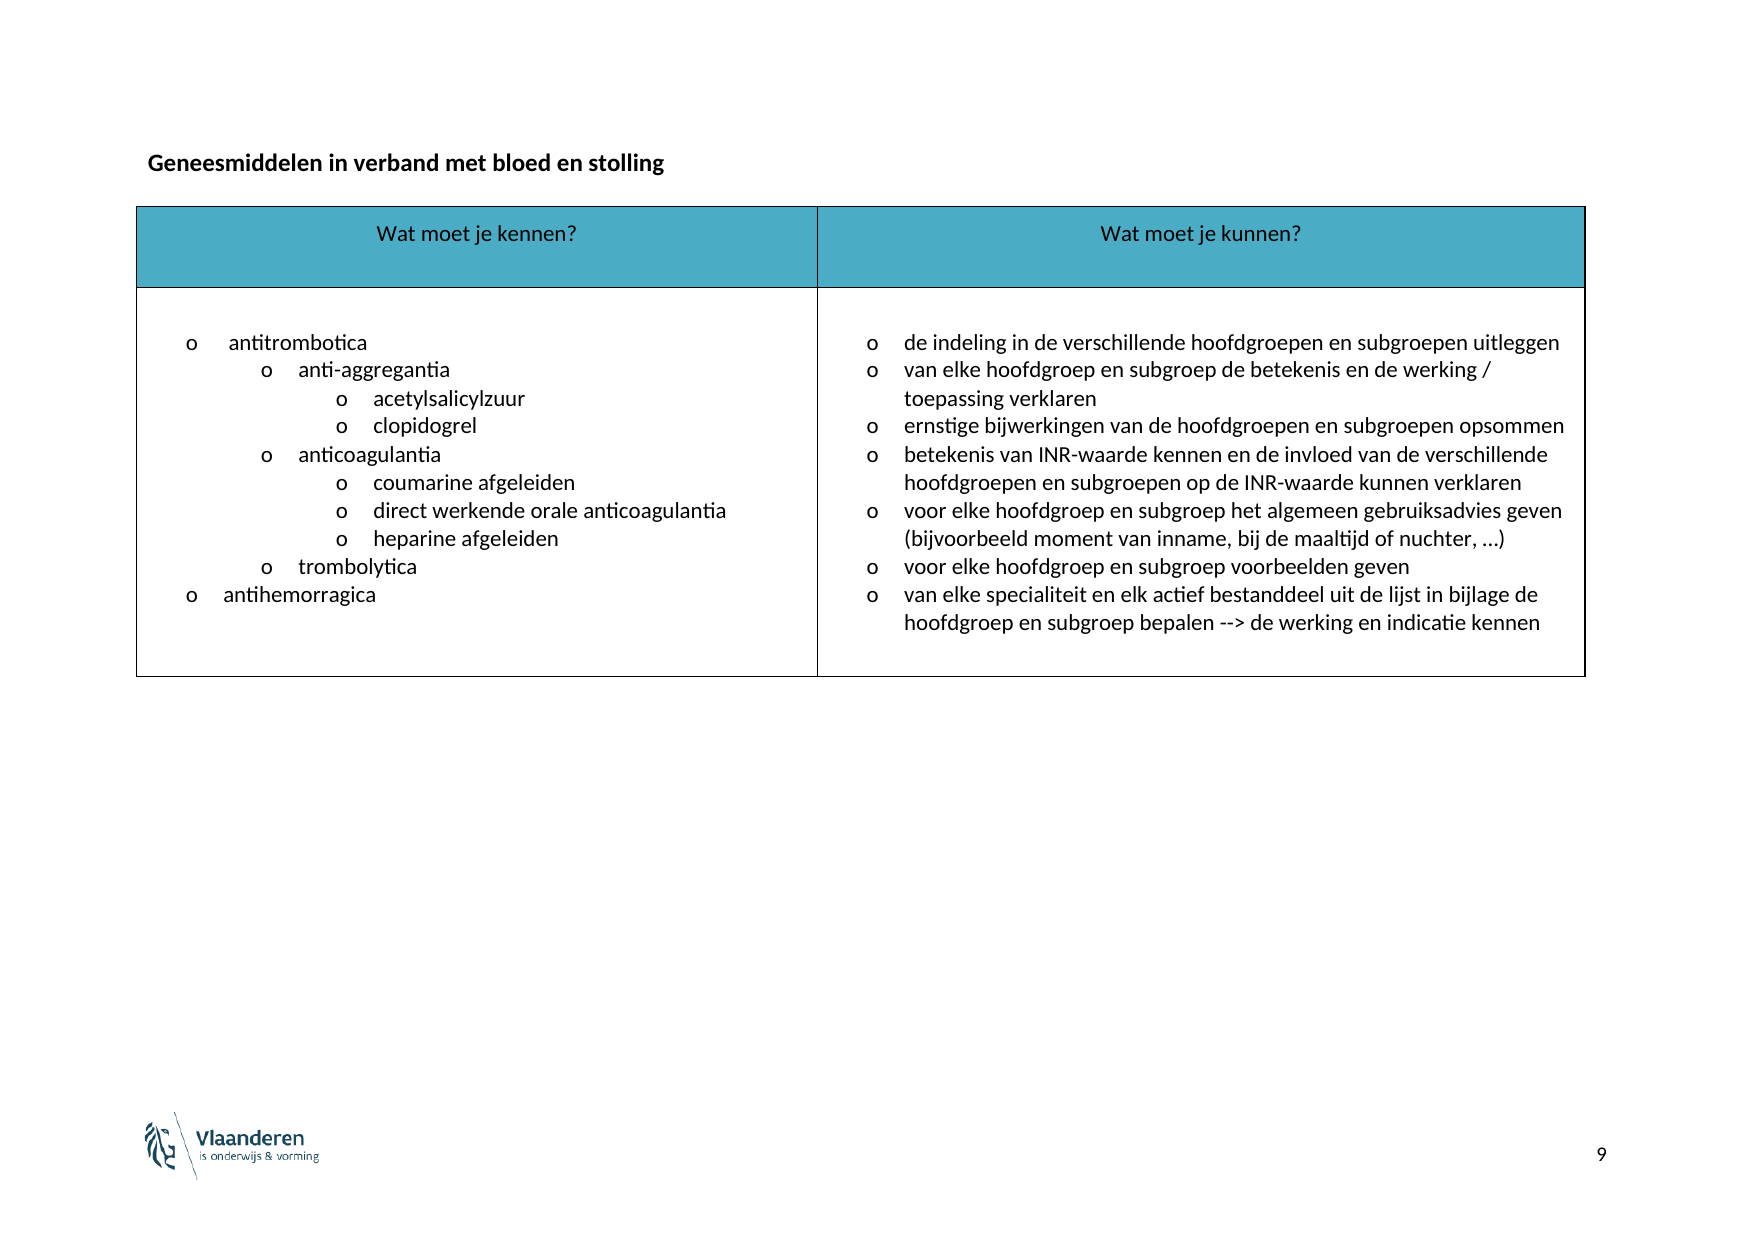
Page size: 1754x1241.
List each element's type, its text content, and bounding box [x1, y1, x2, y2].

table_cell antitrombotica anti-aggregantia acetylsalicylzuur clopidogrel anticoagulantia coumarine afgeleiden direct werkende orale anticoagulantia heparine afgeleiden trombolytica antihemorragica [137, 288, 817, 676]
picture [144, 1112, 327, 1180]
table_cell de indeling in de verschillende hoofdgroepen en subgroepen uitleggen van elke hoofdgroep en subgroep de betekenis en de werking / toepassing verklaren ernstige bijwerkingen van de hoofdgroepen en subgroepen opsommen betekenis van INR-waarde kennen en de invloed van de verschillende hoofdgroepen en subgroepen op de INR-waarde kunnen verklaren voor elke hoofdgroep en subgroep het algemeen gebruiksadvies geven (bijvoorbeeld moment van inname, bij de maaltijd of nuchter, …) voor elke hoofdgroep en subgroep voorbeelden geven van elke specialiteit en elk actief bestanddeel uit de lijst in bijlage de hoofdgroep en subgroep bepalen --> de werking en indicatie kennen [818, 288, 1584, 676]
table_header Wat moet je kennen? [137, 207, 817, 287]
table_header Wat moet je kunnen? [818, 207, 1584, 287]
text Geneesmiddelen in verband met bloed en stolling [148, 148, 1606, 178]
